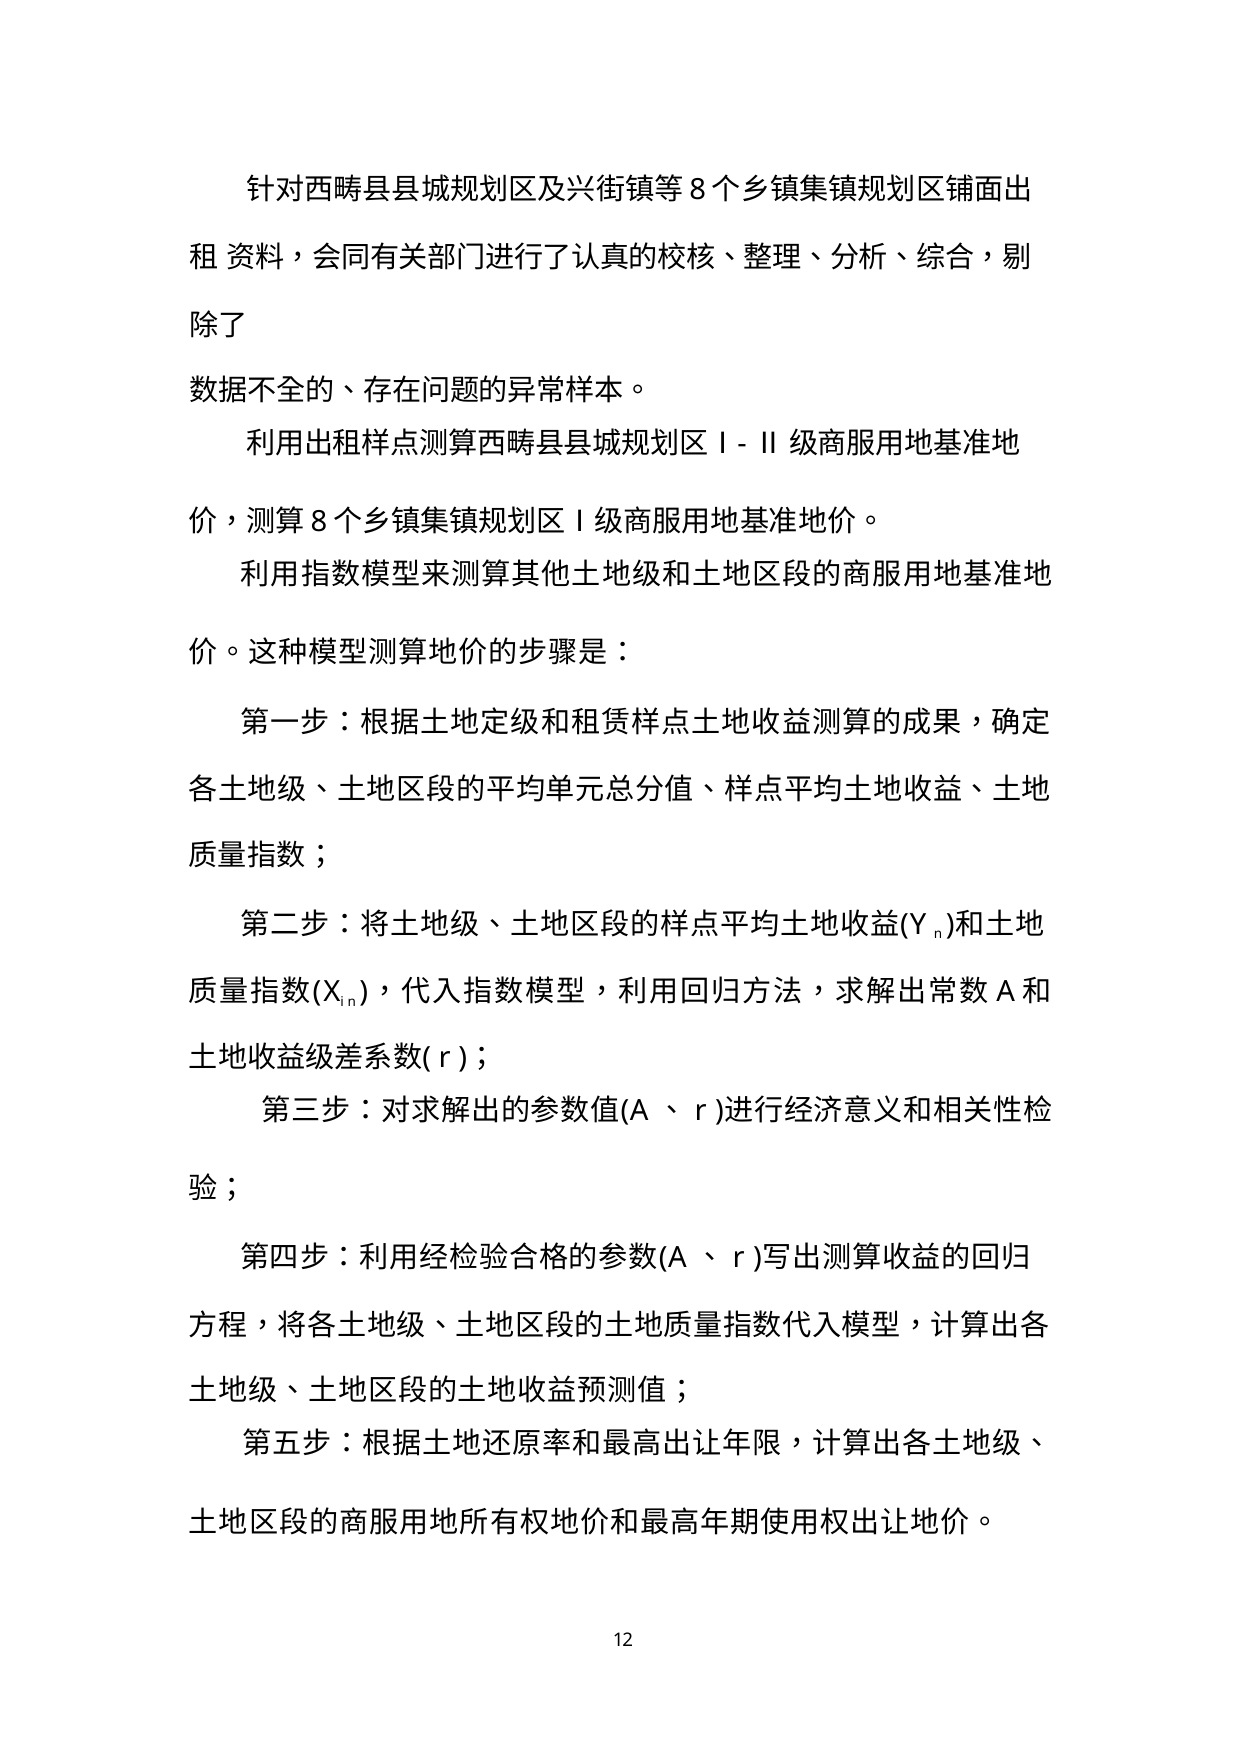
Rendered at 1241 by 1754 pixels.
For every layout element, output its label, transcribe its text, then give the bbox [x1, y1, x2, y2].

text 价。这种模型测算地价的步骤是： [188, 634, 1054, 670]
text 价，测算8个乡镇集镇规划区Ⅰ级商服用地基准地价。 [188, 503, 1054, 539]
text 土地收益级差系数( r )； [189, 1039, 1054, 1074]
text 利用指数模型来测算其他土地级和土地区段的商服用地基准地 [186, 569, 1052, 634]
text 利用出租样点测算西畴县县城规划区Ⅰ- Ⅱ级商服用地基准地 [246, 438, 1054, 503]
text 第二步：将土地级、土地区段的样点平均土地收益(Y n )和土地 质量指数(Xi n )，代入指数模型，利用回归方法，求解出常数A和 [188, 903, 1052, 1010]
text 土地区段的商服用地所有权地价和最高年期使用权出让地价。 [189, 1503, 1054, 1539]
text 第一步：根据土地定级和租赁样点土地收益测算的成果，确定 各土地级、土地区段的平均单元总分值、样点平均土地收益、土地 [188, 701, 1052, 808]
text 质量指数； [188, 837, 1054, 872]
text 第三步：对求解出的参数值(A 、 r )进行经济意义和相关性检 [186, 1105, 1052, 1170]
text 针对西畴县县城规划区及兴街镇等8个乡镇集镇规划区铺面出租 资料，会同有关部门进行了认真的校核、整理、分析、综合，剔除了 [189, 168, 1053, 343]
text 数据不全的、存在问题的异常样本。 [189, 372, 1054, 407]
text 土地级、土地区段的土地收益预测值； [189, 1372, 1054, 1408]
text 验； [188, 1170, 1054, 1206]
text 第五步：根据土地还原率和最高出让年限，计算出各土地级、 [186, 1438, 1051, 1503]
text 第四步：利用经检验合格的参数(A 、 r )写出测算收益的回归 方程，将各土地级、土地区段的土地质量指数代入模型，计算出各 [189, 1236, 1052, 1344]
